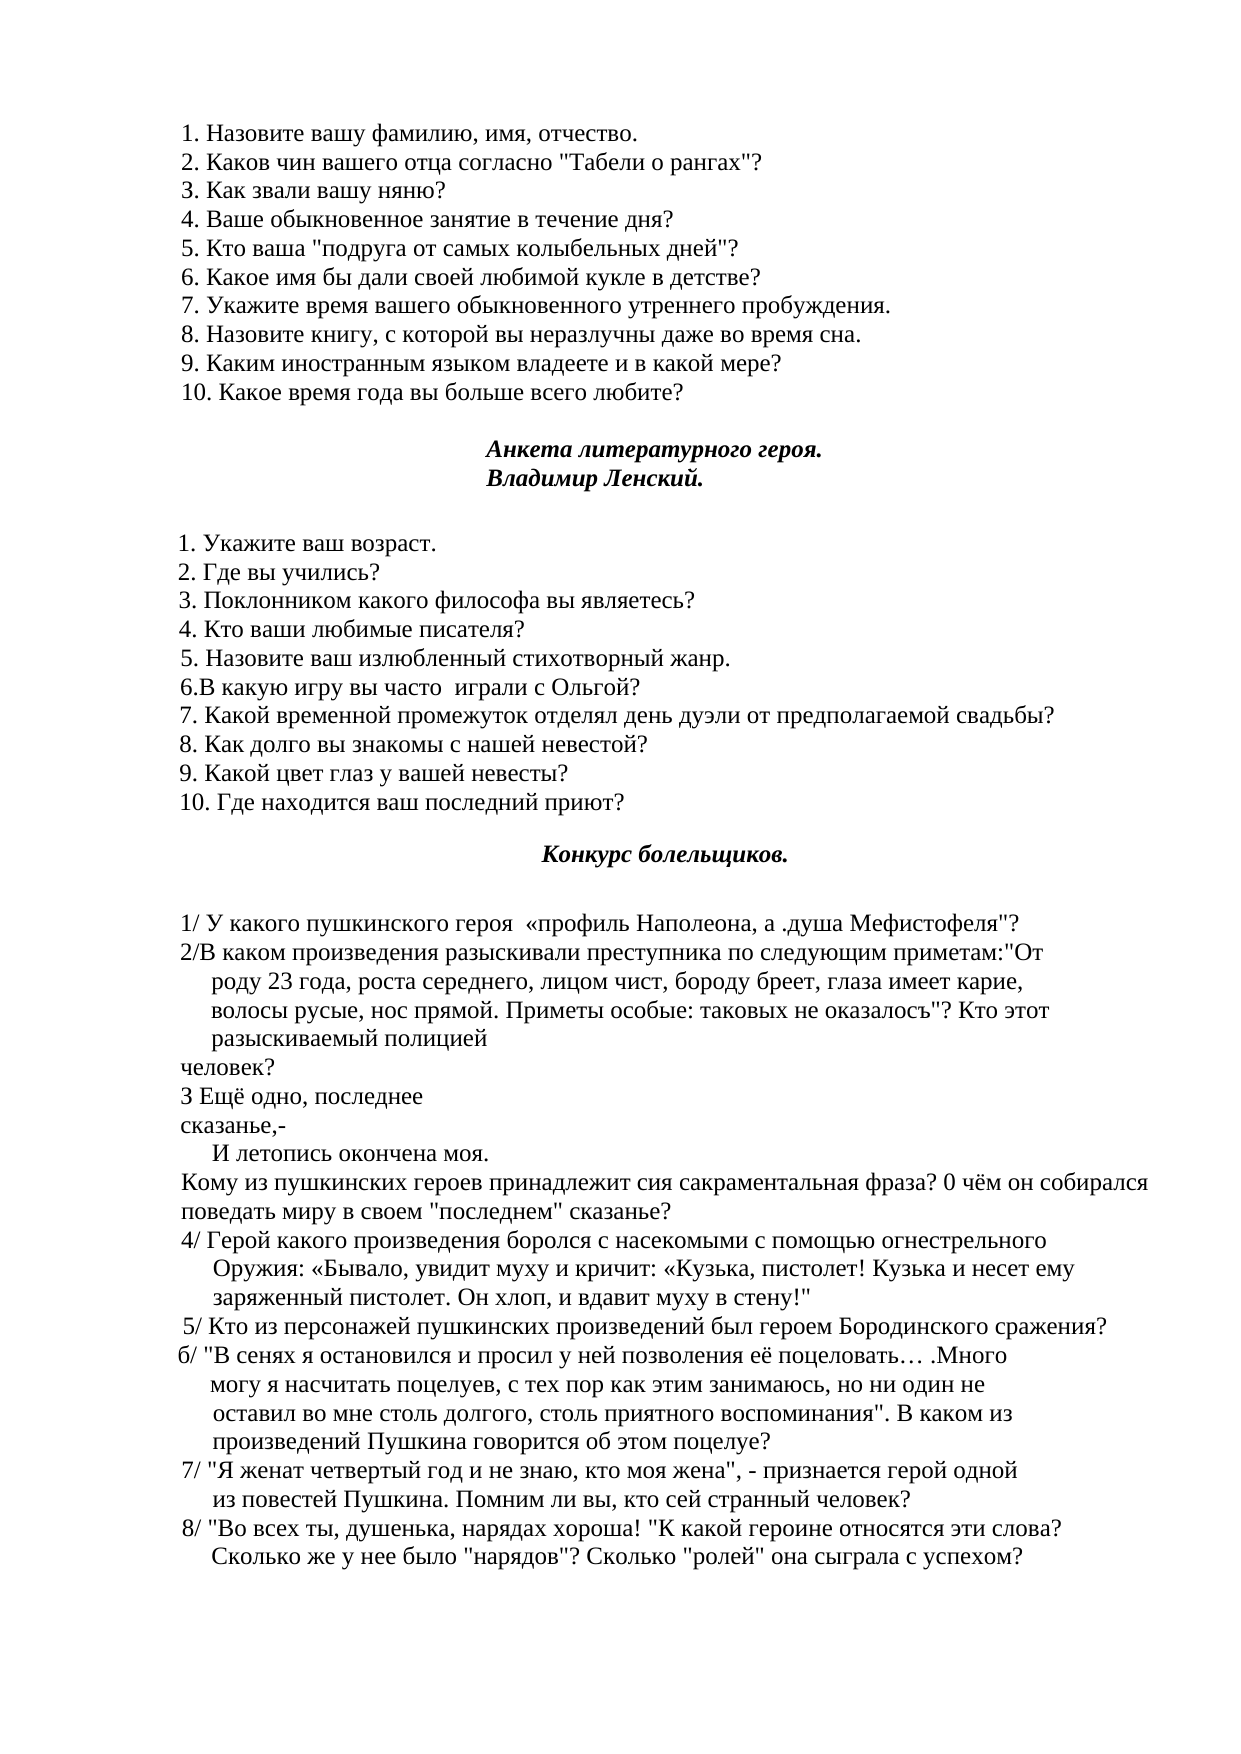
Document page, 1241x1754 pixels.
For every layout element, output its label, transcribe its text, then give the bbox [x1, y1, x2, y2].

text волосы русые, нос прямой. Приметы особые: таковых не оказалосъ"? Кто этот [211, 995, 1152, 1023]
text Оружия: «Бывало, увидит муху и кричит: «Кузька, пистолет! Кузька и несет ему [213, 1253, 1152, 1282]
text 2. Где вы учились? [178, 557, 1152, 585]
text 1/ У какого пушкинского героя «профиль Наполеона, а .душа Мефистофеля"? 2/В каком произведения разыскивали преступника по следующим приметам:"От [180, 880, 1152, 966]
text разыскиваемый полицией человек? З Ещё одно, последнее сказанье,- [180, 1023, 532, 1138]
text 6.В какую игру вы часто играли с Ольгой? [180, 672, 1152, 700]
text 7. Какой временной промежуток отделял день дуэли от предполагаемой свадьбы? [179, 700, 1152, 729]
text 5. Назовите ваш излюбленный стихотворный жанр. [180, 643, 1152, 672]
text Владимир Ленский. [486, 463, 1152, 492]
text б/ "В сенях я остановился и просил у ней позволения её поцеловать… .Много [177, 1340, 1152, 1369]
text Анкета литературного героя. [486, 406, 1152, 463]
text роду 23 года, роста середнего, лицом чист, бороду бреет, глаза имеет карие, [211, 966, 1152, 995]
text 3. Поклонником какого философа вы являетесь? [178, 585, 1152, 614]
text оставил во мне столь долгого, столь приятного воспоминания". В каком из [213, 1398, 1152, 1426]
text из повестей Пушкина. Помним ли вы, кто сей странный человек? 8/ "Во всех ты, душенька, нарядах хороша! "К какой героине относятся эти слова? [182, 1484, 1152, 1541]
text 1. Назовите вашу фамилию, имя, отчество. 2. Каков чин вашего отца согласно "Табели о рангах"? З. Как звали вашу няню? 4. Ваше обыкновенное занятие в течение дня? 5. Кто ваша "подруга от самых колыбельных дней"? 6. Какое имя бы дали своей любимой кукле в детстве? 7. Укажите время вашего обыкновенного утреннего пробуждения. 8. Назовите книгу, с которой вы неразлучны даже во время сна. 9. Каким иностранным языком владеете и в какой мере? 10. Какое время года вы больше всего любите? [181, 118, 912, 406]
text заряженный пистолет. Он хлоп, и вдавит муху в стену!" 5/ Кто из персонажей пушкинских произведений был героем Бородинского сражения? [182, 1282, 1152, 1340]
text Конкурс болельщиков. [179, 839, 1152, 868]
text Кому из пушкинских героев принадлежит сия сакраментальная фраза? 0 чём он собирался поведать миру в своем "последнем" сказанье? 4/ Герой какого произведения боролся с насекомыми с помощью огнестрельного [181, 1167, 1152, 1253]
text могу я насчитать поцелуев, с тех пор как этим занимаюсь, но ни один не [210, 1369, 1152, 1398]
text Сколько же у нее было "нарядов"? Сколько "ролей" она сыграла с успехом? [211, 1541, 1152, 1570]
text И летопись окончена моя. [212, 1138, 1152, 1167]
text 4. Кто ваши любимые писателя? [179, 614, 1152, 643]
text произведений Пушкина говорится об этом поцелуе? 7/ "Я женат четвертый год и не знаю, кто моя жена", - признается герой одной [181, 1426, 1152, 1484]
text 8. Как долго вы знакомы с нашей невестой? 9. Какой цвет глаз у вашей невесты? 10. Где находится ваш последний приют? [179, 729, 656, 815]
text 1. Укажите ваш возраст. [177, 528, 1152, 557]
